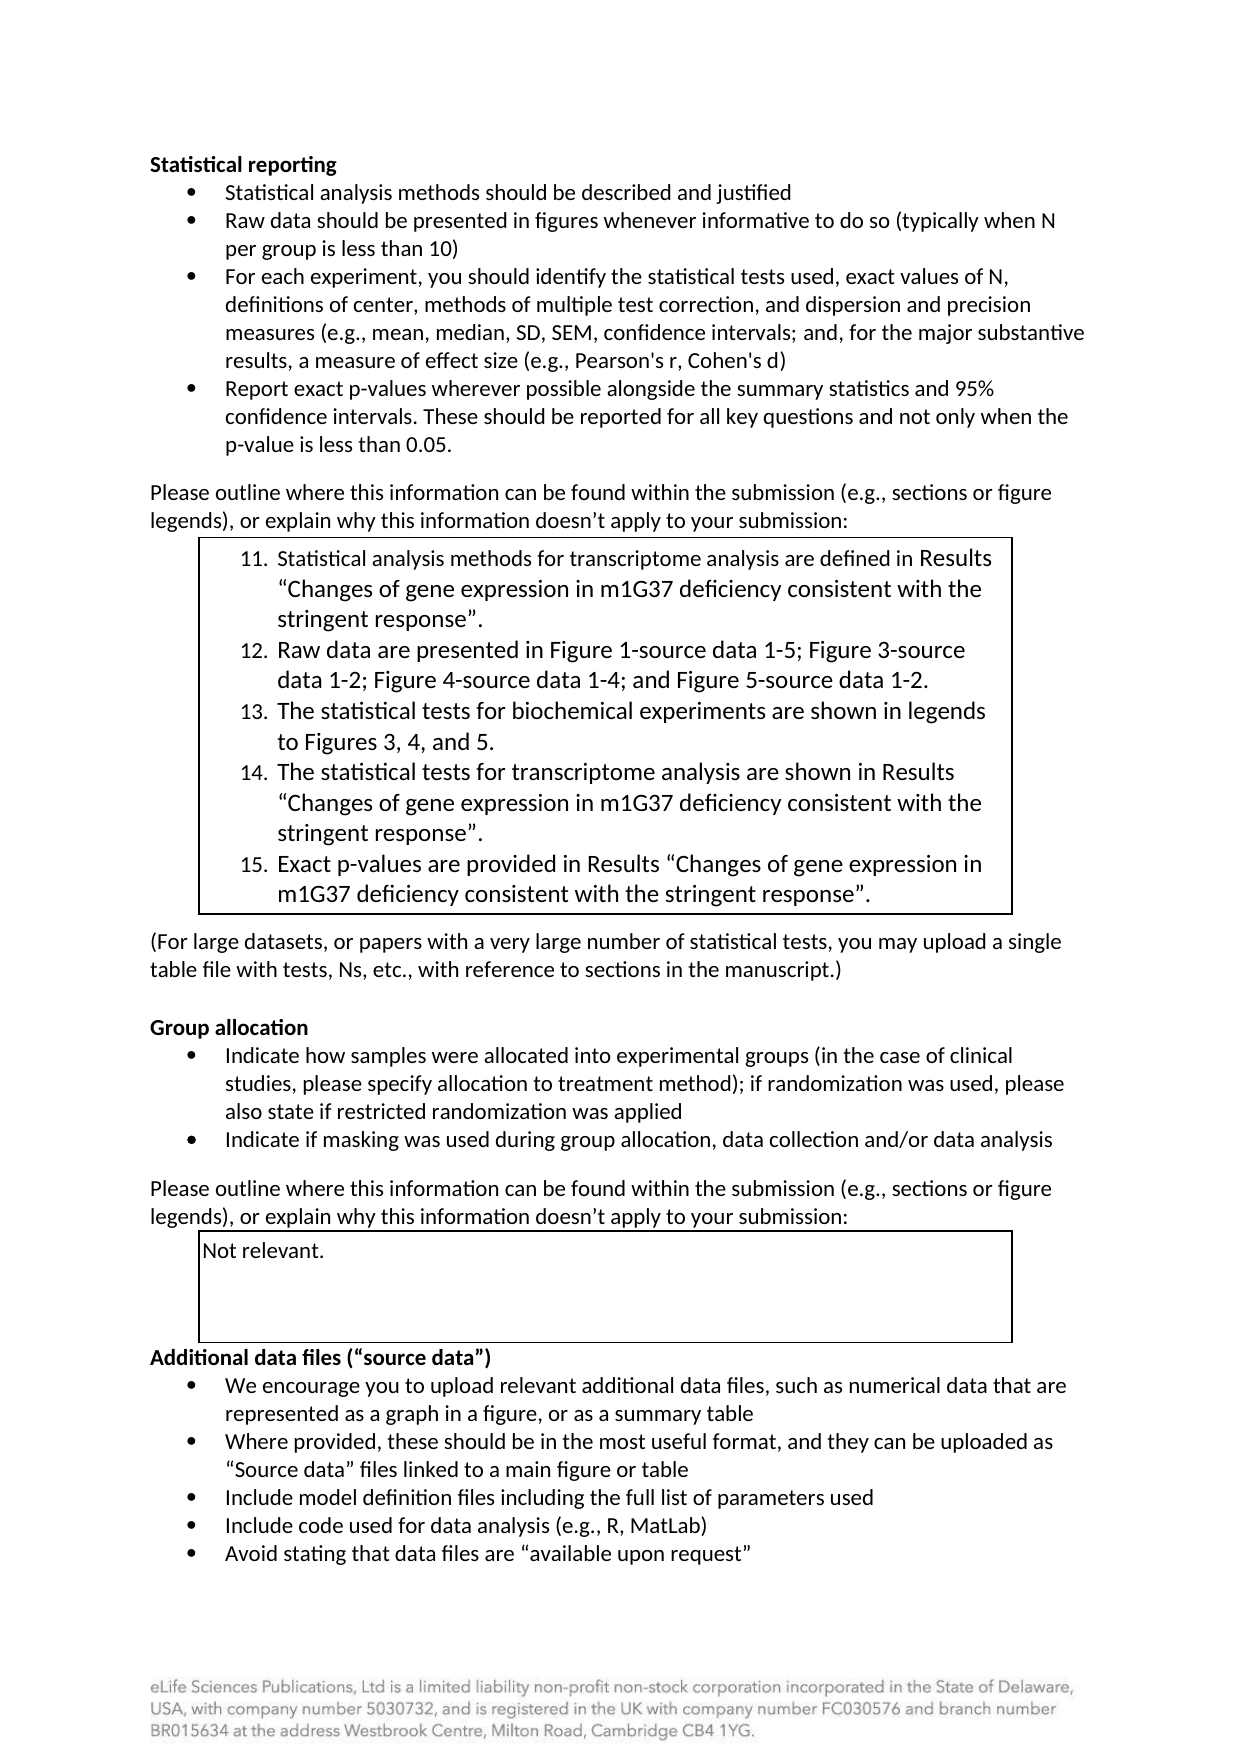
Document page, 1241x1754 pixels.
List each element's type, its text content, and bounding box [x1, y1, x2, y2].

list The statistical tests for transcriptome analysis are shown in Results “Changes of gene expression in m1G37 deficiency consistent with the stringent response”. [237, 756, 1011, 848]
list Where provided, these should be in the most useful format, and they can be uploaded as “Source data” files linked to a main figure or table [187, 1427, 1090, 1483]
text Statistical reporting [150, 150, 1090, 178]
list Report exact p-values wherever possible alongside the summary statistics and 95% confidence intervals. These should be reported for all key questions and not only when the p-value is less than 0.05. [187, 374, 1090, 458]
text Group allocation [150, 1013, 1090, 1041]
list Statistical analysis methods for transcriptome analysis are defined in Results “Changes of gene expression in m1G37 deficiency consistent with the stringent response”. [237, 540, 1011, 634]
text Additional data files (“source data”) [150, 1260, 1090, 1371]
text Not relevant. [200, 1234, 1011, 1266]
list For each experiment, you should identify the statistical tests used, exact values of N, definitions of center, methods of multiple test correction, and dispersion and precision measures (e.g., mean, median, SD, SEM, confidence intervals; and, for the major substantive results, a measure of effect size (e.g., Pearson's r, Cohen's d) [187, 262, 1090, 374]
list Raw data are presented in Figure 1-source data 1-5; Figure 3-source data 1-2; Figure 4-source data 1-4; and Figure 5-source data 1-2. [237, 634, 1011, 695]
list Indicate how samples were allocated into experimental groups (in the case of clinical studies, please specify allocation to treatment method); if randomization was used, please also state if restricted randomization was applied [187, 1041, 1090, 1126]
text (For large datasets, or papers with a very large number of statistical tests, you may upload a single table file with tests, Ns, etc., with reference to sections in the manuscript.) [150, 927, 1090, 983]
list Include code used for data analysis (e.g., R, MatLab) [187, 1511, 1090, 1539]
list Include model definition files including the full list of parameters used [187, 1483, 1090, 1511]
list Exact p-values are provided in Results “Changes of gene expression in m1G37 deficiency consistent with the stringent response”. [237, 848, 1011, 911]
list The statistical tests for biochemical experiments are shown in legends to Figures 3, 4, and 5. [237, 695, 1011, 756]
list Indicate if masking was used during group allocation, data collection and/or data analysis [187, 1126, 1090, 1153]
list We encourage you to upload relevant additional data files, such as numerical data that are represented as a graph in a figure, or as a summary table [187, 1371, 1090, 1427]
list Statistical analysis methods should be described and justified [187, 178, 1090, 206]
list Raw data should be presented in figures whenever informative to do so (typically when N per group is less than 10) [187, 206, 1090, 262]
list Avoid stating that data files are “available upon request” [187, 1539, 1090, 1567]
picture [0, 1635, 1241, 1754]
